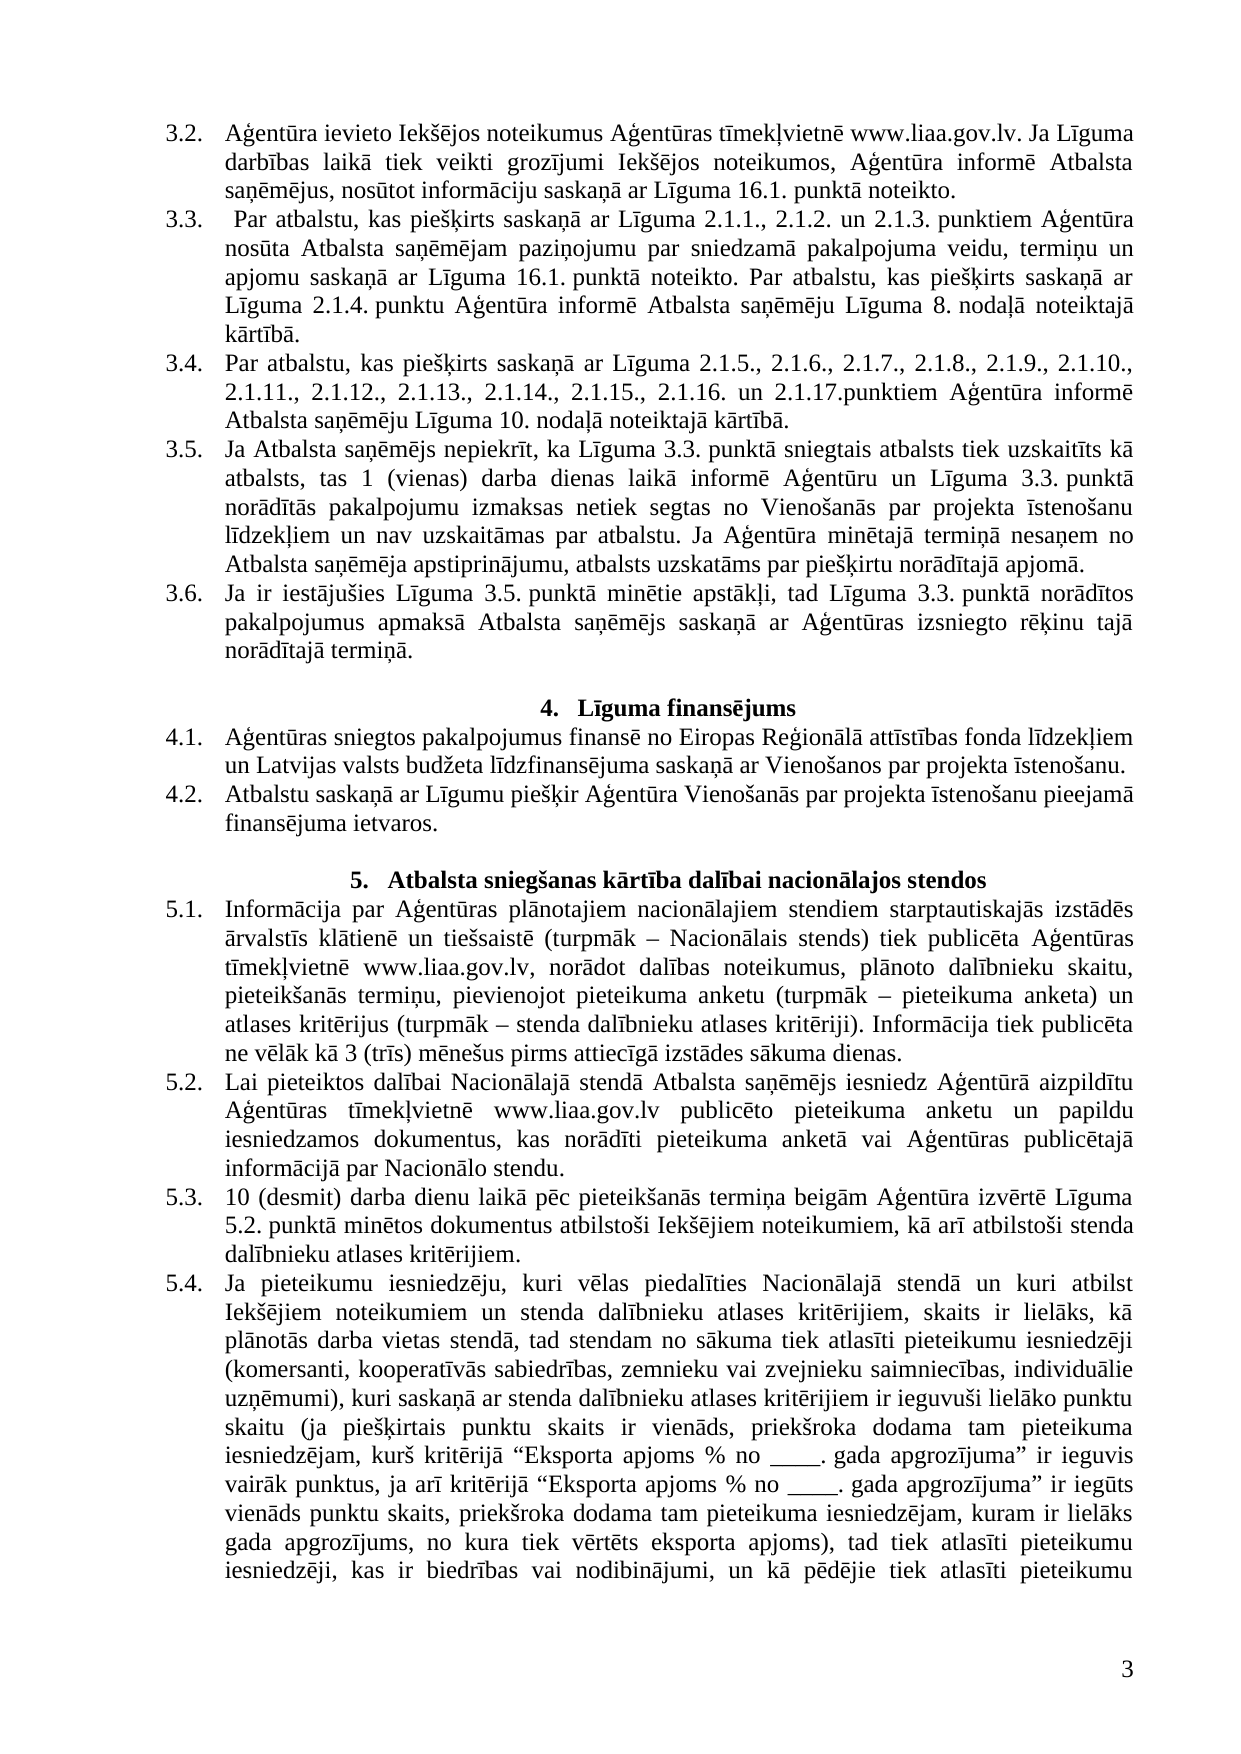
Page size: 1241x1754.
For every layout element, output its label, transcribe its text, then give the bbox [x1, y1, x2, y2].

list Līguma finansējums [203, 693, 1134, 722]
list Atbalsta sniegšanas kārtība dalībai nacionālajos stendos [203, 866, 1134, 894]
list Ja ir iestājušies Līguma 3.5. punktā minētie apstākļi, tad Līguma 3.3. punktā norādītos pakalpojumus apmaksā Atbalsta saņēmējs saskaņā ar Aģentūras izsniegto rēķinu tajā norādītajā termiņā. [165, 578, 1134, 664]
list Aģentūras sniegtos pakalpojumus finansē no Eiropas Reģionālā attīstības fonda līdzekļiem un Latvijas valsts budžeta līdzfinansējuma saskaņā ar Vienošanos par projekta īstenošanu. [165, 722, 1134, 779]
list Atbalstu saskaņā ar Līgumu piešķir Aģentūra Vienošanās par projekta īstenošanu pieejamā finansējuma ietvaros. [165, 779, 1134, 837]
list Informācija par Aģentūras plānotajiem nacionālajiem stendiem starptautiskajās izstādēs ārvalstīs klātienē un tiešsaistē (turpmāk – Nacionālais stends) tiek publicēta Aģentūras tīmekļvietnē www.liaa.gov.lv, norādot dalības noteikumus, plānoto dalībnieku skaitu, pieteikšanās termiņu, pievienojot pieteikuma anketu (turpmāk – pieteikuma anketa) un atlases kritērijus (turpmāk – stenda dalībnieku atlases kritēriji). Informācija tiek publicēta ne vēlāk kā 3 (trīs) mēnešus pirms attiecīgā izstādes sākuma dienas. [165, 894, 1134, 1067]
list Aģentūra ievieto Iekšējos noteikumus Aģentūras tīmekļvietnē www.liaa.gov.lv. Ja Līguma darbības laikā tiek veikti grozījumi Iekšējos noteikumos, Aģentūra informē Atbalsta saņēmējus, nosūtot informāciju saskaņā ar Līguma 16.1. punktā noteikto. [165, 118, 1134, 204]
list Ja Atbalsta saņēmējs nepiekrīt, ka Līguma 3.3. punktā sniegtais atbalsts tiek uzskaitīts kā atbalsts, tas 1 (vienas) darba dienas laikā informē Aģentūru un Līguma 3.3. punktā norādītās pakalpojumu izmaksas netiek segtas no Vienošanās par projekta īstenošanu līdzekļiem un nav uzskaitāmas par atbalstu. Ja Aģentūra minētajā termiņā nesaņem no Atbalsta saņēmēja apstiprinājumu, atbalsts uzskatāms par piešķirtu norādītajā apjomā. [165, 434, 1134, 578]
list Par atbalstu, kas piešķirts saskaņā ar Līguma 2.1.5., 2.1.6., 2.1.7., 2.1.8., 2.1.9., 2.1.10., 2.1.11., 2.1.12., 2.1.13., 2.1.14., 2.1.15., 2.1.16. un 2.1.17.punktiem Aģentūra informē Atbalsta saņēmēju Līguma 10. nodaļā noteiktajā kārtībā. [165, 348, 1134, 434]
list 10 (desmit) darba dienu laikā pēc pieteikšanās termiņa beigām Aģentūra izvērtē Līguma 5.2. punktā minētos dokumentus atbilstoši Iekšējiem noteikumiem, kā arī atbilstoši stenda dalībnieku atlases kritērijiem. [165, 1182, 1134, 1268]
list Par atbalstu, kas piešķirts saskaņā ar Līguma 2.1.1., 2.1.2. un 2.1.3. punktiem Aģentūra nosūta Atbalsta saņēmējam paziņojumu par sniedzamā pakalpojuma veidu, termiņu un apjomu saskaņā ar Līguma 16.1. punktā noteikto. Par atbalstu, kas piešķirts saskaņā ar Līguma 2.1.4. punktu Aģentūra informē Atbalsta saņēmēju Līguma 8. nodaļā noteiktajā kārtībā. [165, 204, 1134, 348]
list Lai pieteiktos dalībai Nacionālajā stendā Atbalsta saņēmējs iesniedz Aģentūrā aizpildītu Aģentūras tīmekļvietnē www.liaa.gov.lv publicēto pieteikuma anketu un papildu iesniedzamos dokumentus, kas norādīti pieteikuma anketā vai Aģentūras publicētajā informācijā par Nacionālo stendu. [165, 1067, 1134, 1182]
